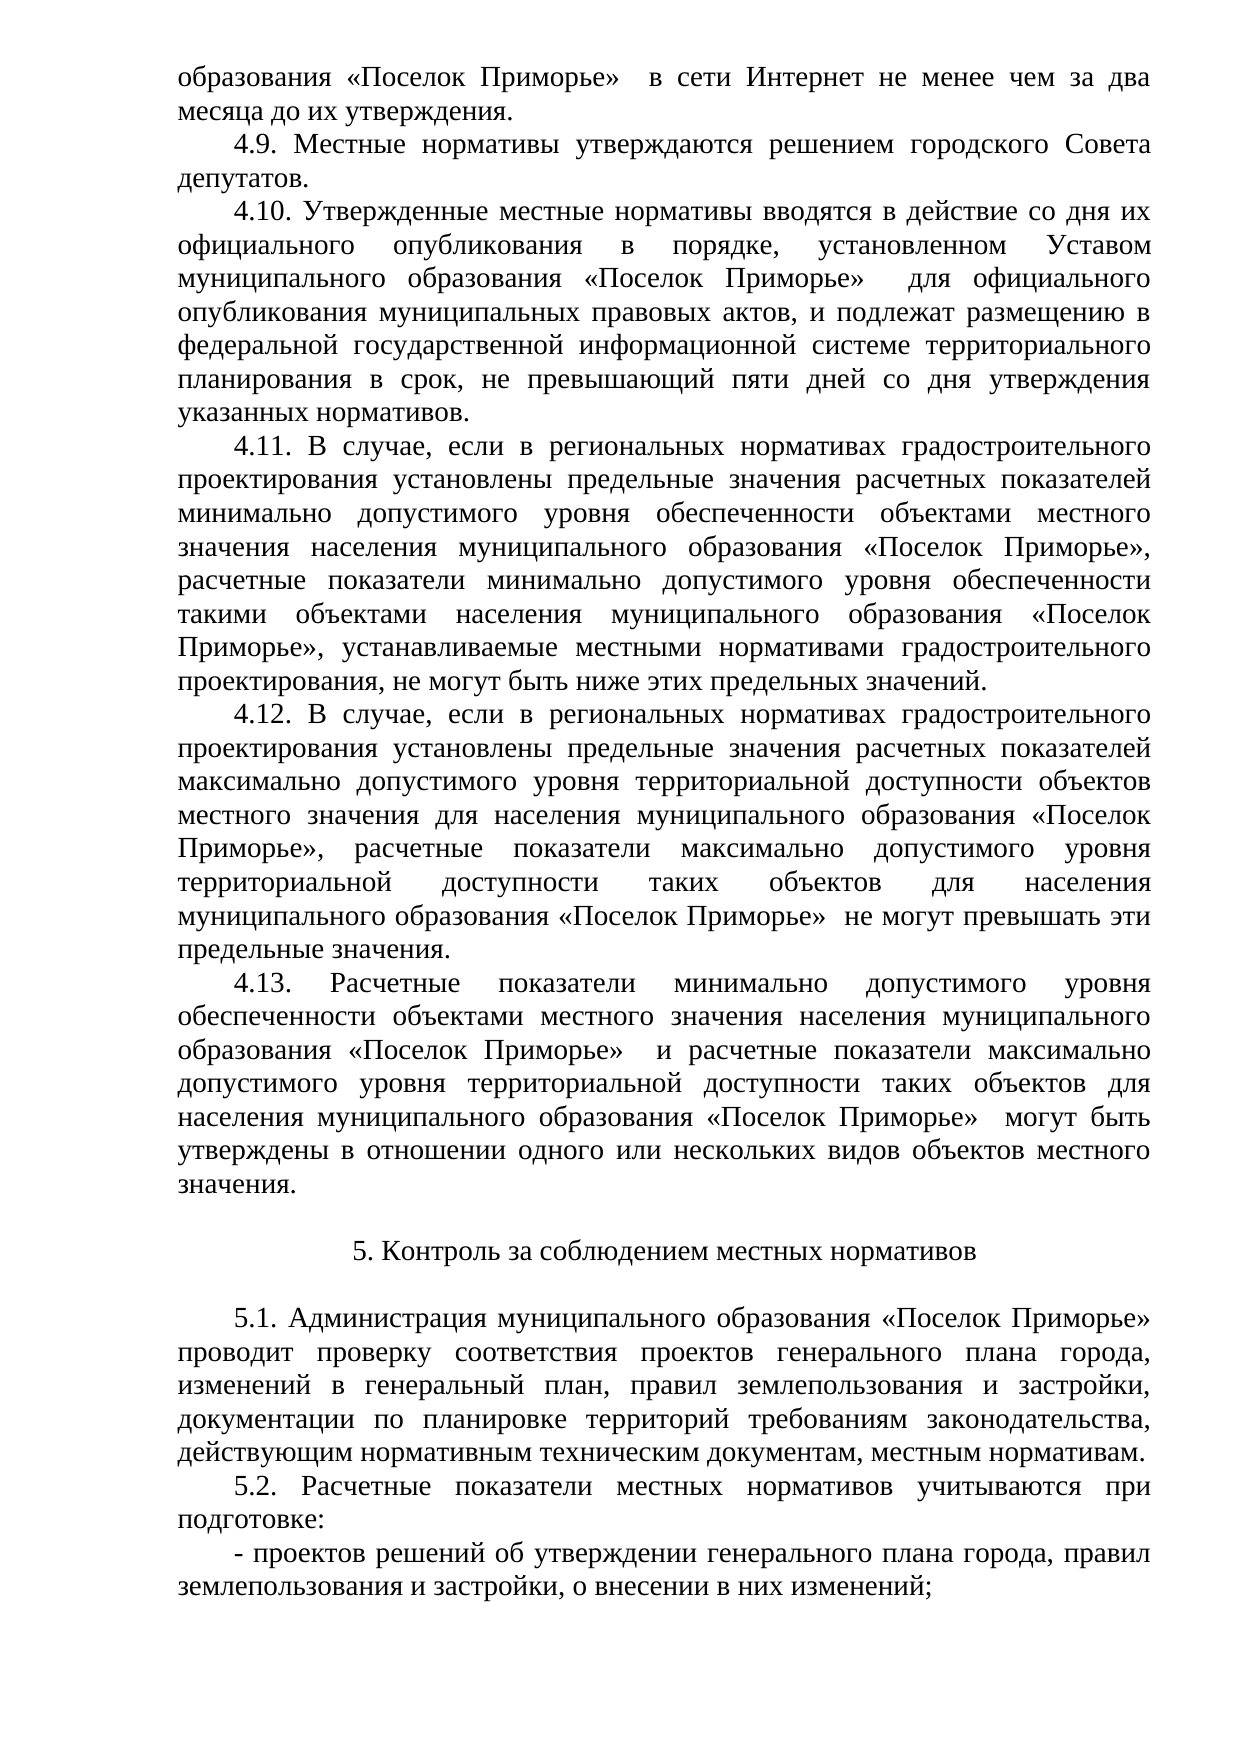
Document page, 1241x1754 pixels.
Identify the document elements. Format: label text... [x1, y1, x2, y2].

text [177, 59, 1152, 126]
text 5.1. Администрация муниципального образования «Поселок Приморье» проводит проверку соответствия проектов генерального плана города, изменений в генеральный план, правил землепользования и застройки, документации по планировке территорий требованиям законодательства, действующим нормативным техническим документам, местным нормативам. [177, 1300, 1152, 1468]
text 4.11. В случае, если в региональных нормативах градостроительного проектирования установлены предельные значения расчетных показателей минимально допустимого уровня обеспеченности объектами местного значения населения муниципального образования «Поселок Приморье», расчетные показатели минимально допустимого уровня обеспеченности такими объектами населения муниципального образования «Поселок Приморье», устанавливаемые местными нормативами градостроительного проектирования, не могут быть ниже этих предельных значений. [177, 428, 1152, 696]
text 5. Контроль за соблюдением местных нормативов [177, 1233, 1152, 1267]
text 4.9. Местные нормативы утверждаются решением городского Совета депутатов. [177, 126, 1152, 193]
text 4.13. Расчетные показатели минимально допустимого уровня обеспеченности объектами местного значения населения муниципального образования «Поселок Приморье» и расчетные показатели максимально допустимого уровня территориальной доступности таких объектов для населения муниципального образования «Поселок Приморье» могут быть утверждены в отношении одного или нескольких видов объектов местного значения. [177, 965, 1152, 1199]
text 4.12. В случае, если в региональных нормативах градостроительного проектирования установлены предельные значения расчетных показателей максимально допустимого уровня территориальной доступности объектов местного значения для населения муниципального образования «Поселок Приморье», расчетные показатели максимально допустимого уровня территориальной доступности таких объектов для населения муниципального образования «Поселок Приморье» не могут превышать эти предельные значения. [177, 696, 1152, 965]
text 5.2. Расчетные показатели местных нормативов учитываются при подготовке: [177, 1468, 1152, 1535]
text 4.10. Утвержденные местные нормативы вводятся в действие со дня их официального опубликования в порядке, установленном Уставом муниципального образования «Поселок Приморье» для официального опубликования муниципальных правовых актов, и подлежат размещению в федеральной государственной информационной системе территориального планирования в срок, не превышающий пяти дней со дня утверждения указанных нормативов. [177, 193, 1152, 428]
text - проектов решений об утверждении генерального плана города, правил землепользования и застройки, о внесении в них изменений; [177, 1535, 1152, 1602]
